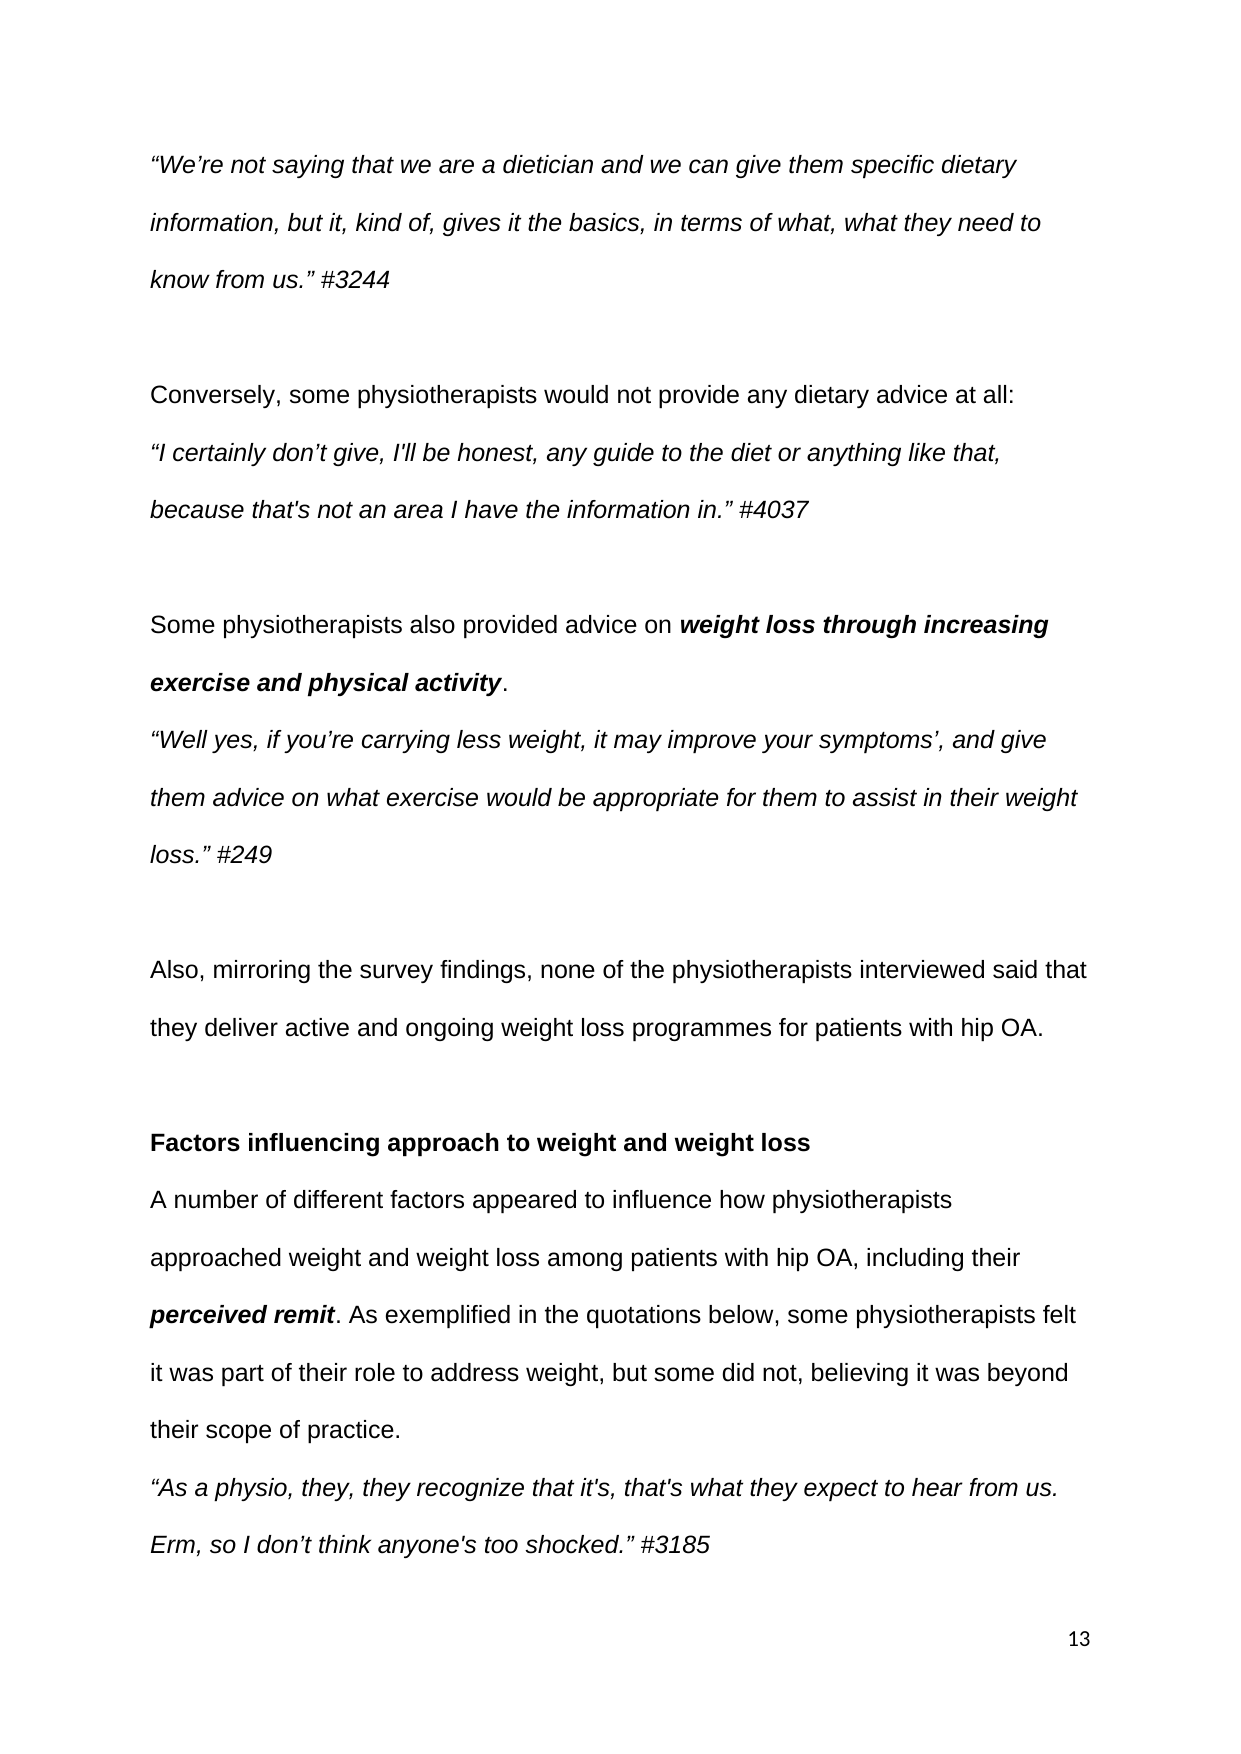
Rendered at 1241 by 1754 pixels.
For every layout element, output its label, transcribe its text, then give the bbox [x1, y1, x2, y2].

text “Well yes, if you’re carrying less weight, it may improve your symptoms’, and give them advice on what exercise would be appropriate for them to assist in their weight loss.” #249 [150, 725, 1090, 869]
text “As a physio, they, they recognize that it's, that's what they expect to hear from us. Erm, so I don’t think anyone's too shocked.” #3185 [150, 1472, 1090, 1559]
text “I certainly don’t give, I'll be honest, any guide to the diet or anything like that, because that's not an area I have the information in.” #4037 [150, 437, 1090, 524]
text Conversely, some physiotherapists would not provide any dietary advice at all: [150, 380, 1090, 409]
text “We’re not saying that we are a dietician and we can give them specific dietary information, but it, kind of, gives it the basics, in terms of what, what they need to know from us.” #3244 [150, 150, 1090, 294]
text Factors influencing approach to weight and weight loss [150, 1127, 1090, 1156]
text Some physiotherapists also provided advice on weight loss through increasing exercise and physical activity. [150, 610, 1090, 696]
text Also, mirroring the survey findings, none of the physiotherapists interviewed said that they deliver active and ongoing weight loss programmes for patients with hip OA. [150, 955, 1090, 1041]
text A number of different factors appeared to influence how physiotherapists approached weight and weight loss among patients with hip OA, including their perceived remit. As exemplified in the quotations below, some physiotherapists felt it was part of their role to address weight, but some did not, believing it was beyond their scope of practice. [150, 1185, 1090, 1444]
